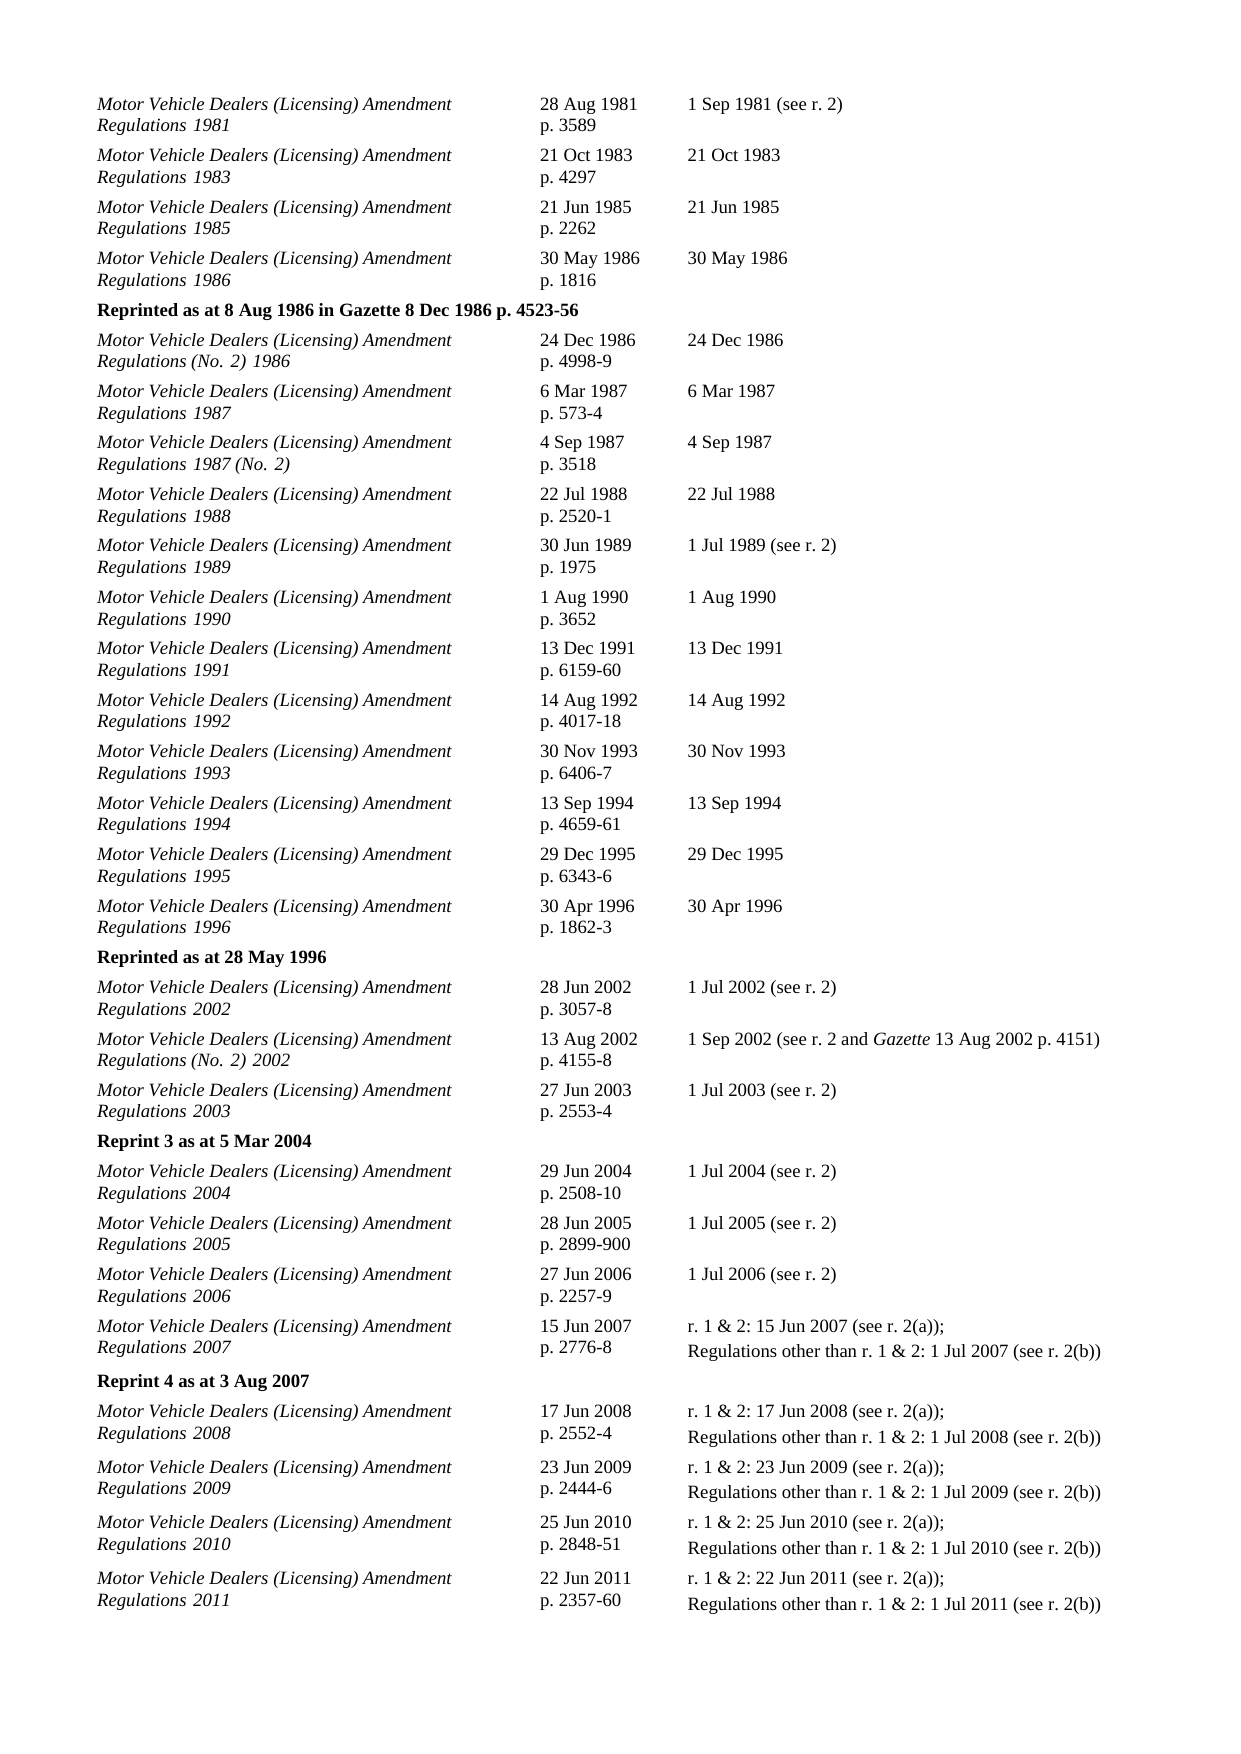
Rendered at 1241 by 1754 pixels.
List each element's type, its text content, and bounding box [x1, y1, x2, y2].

table_cell 1 Jul 1989 (see r. 2) [679, 530, 1152, 582]
table_cell Motor Vehicle Dealers (Licensing) Amendment Regulations 1985 [89, 192, 531, 243]
table_cell 17 Jun 2008 p. 2552‑4 [531, 1396, 679, 1452]
table_cell 6 Mar 1987 p. 573‑4 [531, 376, 679, 427]
table_cell 1 Jul 2005 (see r. 2) [679, 1208, 1152, 1259]
table_cell 30 Apr 1996 [679, 890, 1152, 942]
table_cell 30 Jun 1989 p. 1975 [531, 530, 679, 582]
table_cell 30 Apr 1996 p. 1862‑3 [531, 890, 679, 942]
table_cell Reprinted as at 8 Aug 1986 in Gazette 8 Dec 1986 p. 4523‑56 [89, 295, 1152, 324]
table_cell 27 Jun 2003 p. 2553‑4 [531, 1075, 679, 1126]
table_cell Motor Vehicle Dealers (Licensing) Amendment Regulations 1991 [89, 633, 531, 684]
table_cell Motor Vehicle Dealers (Licensing) Amendment Regulations 2004 [89, 1156, 531, 1207]
table_cell Motor Vehicle Dealers (Licensing) Amendment Regulations 1996 [89, 890, 531, 942]
table_cell 13 Dec 1991 p. 6159‑60 [531, 633, 679, 684]
table_cell 13 Dec 1991 [679, 633, 1152, 684]
table_cell Reprinted as at 28 May 1996 [89, 942, 1152, 972]
table_cell 1 Sep 2002 (see r. 2 and Gazette 13 Aug 2002 p. 4151) [679, 1023, 1152, 1075]
table_cell Motor Vehicle Dealers (Licensing) Amendment Regulations (No. 2) 1986 [89, 324, 531, 376]
table_cell 30 May 1986 [679, 243, 1152, 294]
table_cell 30 Nov 1993 p. 6406‑7 [531, 736, 679, 787]
table_cell 27 Jun 2006 p. 2257‑9 [531, 1259, 679, 1310]
table_cell Motor Vehicle Dealers (Licensing) Amendment Regulations 1995 [89, 839, 531, 890]
table_cell 15 Jun 2007 p. 2776‑8 [531, 1310, 679, 1366]
table_cell Motor Vehicle Dealers (Licensing) Amendment Regulations 2002 [89, 972, 531, 1023]
table_cell 21 Jun 1985 p. 2262 [531, 192, 679, 243]
table_cell Motor Vehicle Dealers (Licensing) Amendment Regulations (No. 2) 2002 [89, 1023, 531, 1075]
table_cell Motor Vehicle Dealers (Licensing) Amendment Regulations 2003 [89, 1075, 531, 1126]
table_cell Motor Vehicle Dealers (Licensing) Amendment Regulations 2008 [89, 1396, 531, 1452]
table_cell Motor Vehicle Dealers (Licensing) Amendment Regulations 1990 [89, 582, 531, 633]
table_cell 29 Dec 1995 p. 6343‑6 [531, 839, 679, 890]
table_cell r. 1 & 2: 17 Jun 2008 (see r. 2(a)); Regulations other than r. 1 & 2: 1 Jul 2008 (see r. 2(b)) [679, 1396, 1152, 1452]
table_cell Motor Vehicle Dealers (Licensing) Amendment Regulations 2007 [89, 1310, 531, 1366]
table_cell Motor Vehicle Dealers (Licensing) Amendment Regulations 2009 [89, 1452, 531, 1507]
table_cell 6 Mar 1987 [679, 376, 1152, 427]
table_cell 13 Sep 1994 [679, 788, 1152, 839]
table_cell Motor Vehicle Dealers (Licensing) Amendment Regulations 1992 [89, 685, 531, 736]
table_cell 30 May 1986 p. 1816 [531, 243, 679, 294]
table_cell 21 Jun 1985 [679, 192, 1152, 243]
table_cell Motor Vehicle Dealers (Licensing) Amendment Regulations 2006 [89, 1259, 531, 1310]
table_cell 22 Jul 1988 [679, 479, 1152, 530]
table_cell 1 Aug 1990 p. 3652 [531, 582, 679, 633]
table_cell 22 Jul 1988 p. 2520‑1 [531, 479, 679, 530]
table_cell 14 Aug 1992 p. 4017‑18 [531, 685, 679, 736]
table_cell 1 Jul 2002 (see r. 2) [679, 972, 1152, 1023]
table_cell 30 Nov 1993 [679, 736, 1152, 787]
table_cell 1 Sep 1981 (see r. 2) [679, 89, 1152, 140]
table_cell 22 Jun 2011 p. 2357‑60 [531, 1563, 679, 1618]
table_cell Motor Vehicle Dealers (Licensing) Amendment Regulations 2011 [89, 1563, 531, 1618]
table_cell 24 Dec 1986 p. 4998‑9 [531, 324, 679, 376]
table_cell Motor Vehicle Dealers (Licensing) Amendment Regulations 2010 [89, 1507, 531, 1563]
table_cell 13 Sep 1994 p. 4659‑61 [531, 788, 679, 839]
table_cell 29 Dec 1995 [679, 839, 1152, 890]
table_cell r. 1 & 2: 25 Jun 2010 (see r. 2(a)); Regulations other than r. 1 & 2: 1 Jul 2010 (see r. 2(b)) [679, 1507, 1152, 1563]
table_cell 4 Sep 1987 [679, 427, 1152, 479]
table_cell 14 Aug 1992 [679, 685, 1152, 736]
table_cell 24 Dec 1986 [679, 324, 1152, 376]
table_cell 28 Aug 1981 p. 3589 [531, 89, 679, 140]
table_cell Motor Vehicle Dealers (Licensing) Amendment Regulations 1983 [89, 140, 531, 192]
table_cell Motor Vehicle Dealers (Licensing) Amendment Regulations 1994 [89, 788, 531, 839]
table_cell Motor Vehicle Dealers (Licensing) Amendment Regulations 1989 [89, 530, 531, 582]
table_cell r. 1 & 2: 22 Jun 2011 (see r. 2(a)); Regulations other than r. 1 & 2: 1 Jul 2011 (see r. 2(b)) [679, 1563, 1152, 1618]
table_cell 13 Aug 2002 p. 4155‑8 [531, 1023, 679, 1075]
table_cell Motor Vehicle Dealers (Licensing) Amendment Regulations 1986 [89, 243, 531, 294]
table_cell 1 Jul 2006 (see r. 2) [679, 1259, 1152, 1310]
table_cell 23 Jun 2009 p. 2444‑6 [531, 1452, 679, 1507]
table_cell Reprint 3 as at 5 Mar 2004 [89, 1126, 1152, 1156]
table_cell Motor Vehicle Dealers (Licensing) Amendment Regulations 1988 [89, 479, 531, 530]
table_cell 29 Jun 2004 p. 2508‑10 [531, 1156, 679, 1207]
table_cell 4 Sep 1987 p. 3518 [531, 427, 679, 479]
table_cell r. 1 & 2: 23 Jun 2009 (see r. 2(a)); Regulations other than r. 1 & 2: 1 Jul 2009 (see r. 2(b)) [679, 1452, 1152, 1507]
table_cell 28 Jun 2002 p. 3057‑8 [531, 972, 679, 1023]
table_cell 25 Jun 2010 p. 2848‑51 [531, 1507, 679, 1563]
table_cell 28 Jun 2005 p. 2899‑900 [531, 1208, 679, 1259]
table_cell Motor Vehicle Dealers (Licensing) Amendment Regulations 1987 [89, 376, 531, 427]
table_cell Motor Vehicle Dealers (Licensing) Amendment Regulations 2005 [89, 1208, 531, 1259]
table_cell Motor Vehicle Dealers (Licensing) Amendment Regulations 1993 [89, 736, 531, 787]
table_cell Reprint 4 as at 3 Aug 2007 [89, 1366, 1152, 1396]
table_cell 1 Jul 2004 (see r. 2) [679, 1156, 1152, 1207]
table_cell 1 Aug 1990 [679, 582, 1152, 633]
table_cell Motor Vehicle Dealers (Licensing) Amendment Regulations 1987 (No. 2) [89, 427, 531, 479]
table_cell 21 Oct 1983 [679, 140, 1152, 192]
table_cell Motor Vehicle Dealers (Licensing) Amendment Regulations 1981 [89, 89, 531, 140]
table_cell 1 Jul 2003 (see r. 2) [679, 1075, 1152, 1126]
table_cell r. 1 & 2: 15 Jun 2007 (see r. 2(a)); Regulations other than r. 1 & 2: 1 Jul 2007 (see r. 2(b)) [679, 1310, 1152, 1366]
table_cell 21 Oct 1983 p. 4297 [531, 140, 679, 192]
